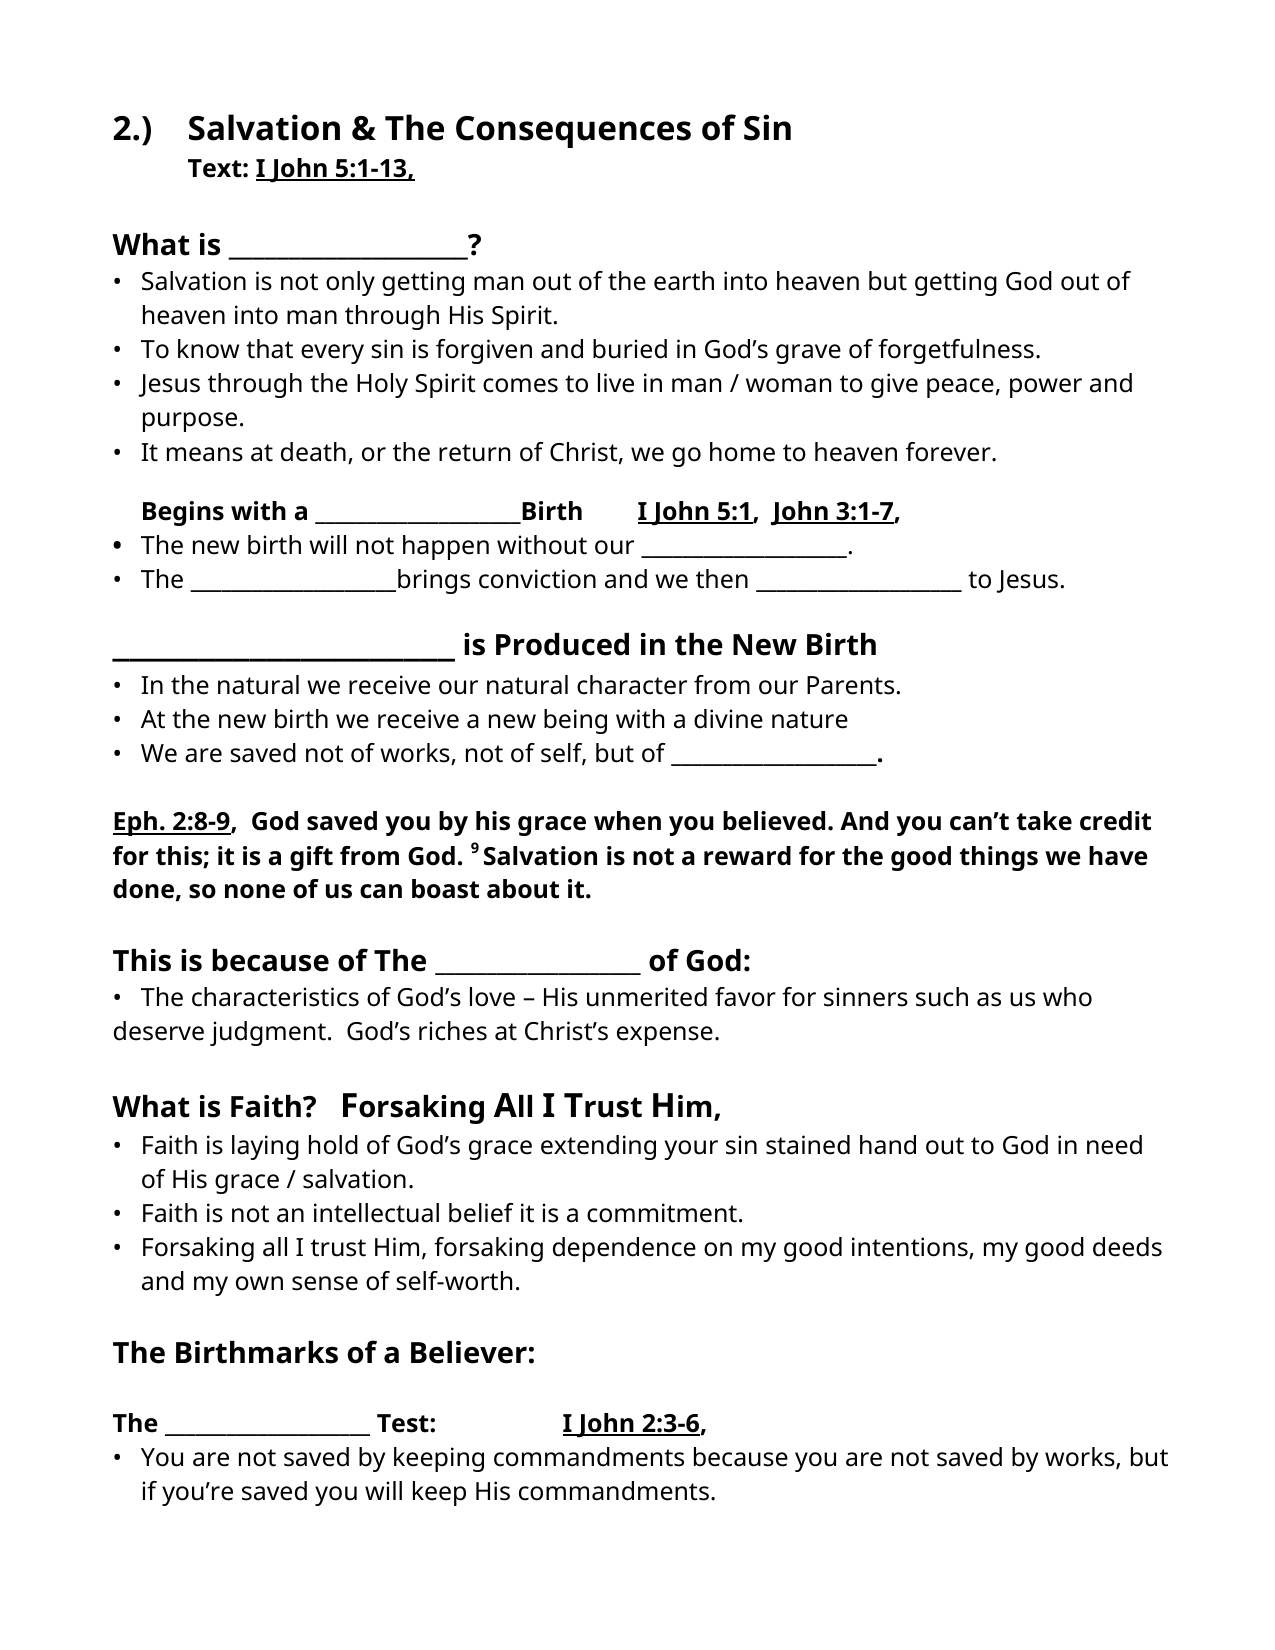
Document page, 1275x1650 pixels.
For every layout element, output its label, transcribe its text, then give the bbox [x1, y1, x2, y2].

text • Jesus through the Holy Spirit comes to live in man / woman to give peace, power and purpose. [112, 366, 1172, 434]
list • In the natural we receive our natural character from our Parents. [112, 668, 1172, 702]
text What is ____________________? [112, 224, 1172, 264]
text What is Faith? Forsaking All I Trust Him, [112, 1082, 1172, 1128]
text Text: I John 5:1-13, [112, 150, 1172, 184]
text Begins with a ____________________Birth I John 5:1, John 3:1-7, [112, 493, 1172, 527]
list ____________________ is Produced in the New Birth [112, 611, 1172, 668]
text • The ____________________brings conviction and we then ____________________ to Jesus. [112, 561, 1172, 595]
list • The characteristics of God’s love – His unmerited favor for sinners such as us who deserve judgment. God’s riches at Christ’s expense. [112, 980, 1172, 1048]
text Eph. 2:8-9, God saved you by his grace when you believed. And you can’t take credit for this; it is a gift from God. 9 Salvation is not a reward for the good things we have done, so none of us can boast about it. [112, 804, 1172, 906]
text • The new birth will not happen without our ____________________. [112, 527, 1172, 561]
list • Forsaking all I trust Him, forsaking dependence on my good intentions, my good deeds and my own sense of self-worth. [112, 1230, 1172, 1298]
list • Faith is not an intellectual belief it is a commitment. [112, 1196, 1172, 1230]
text • It means at death, or the return of Christ, we go home to heaven forever. [112, 434, 1172, 468]
text The ____________________ Test: I John 2:3-6, [112, 1406, 1172, 1440]
list • At the new birth we receive a new being with a divine nature [112, 702, 1172, 736]
text This is because of The ____________________ of God: [112, 940, 1172, 980]
list • Faith is laying hold of God’s grace extending your sin stained hand out to God in need of His grace / salvation. [112, 1128, 1172, 1196]
text The Birthmarks of a Believer: [112, 1332, 1172, 1372]
text 2.) Salvation & The Consequences of Sin [112, 105, 1172, 150]
text • To know that every sin is forgiven and buried in God’s grave of forgetfulness. [112, 332, 1172, 366]
list • We are saved not of works, not of self, but of ____________________. [112, 736, 1172, 770]
text • Salvation is not only getting man out of the earth into heaven but getting God out of heaven into man through His Spirit. [112, 264, 1172, 332]
list • You are not saved by keeping commandments because you are not saved by works, but if you’re saved you will keep His commandments. [112, 1440, 1172, 1508]
